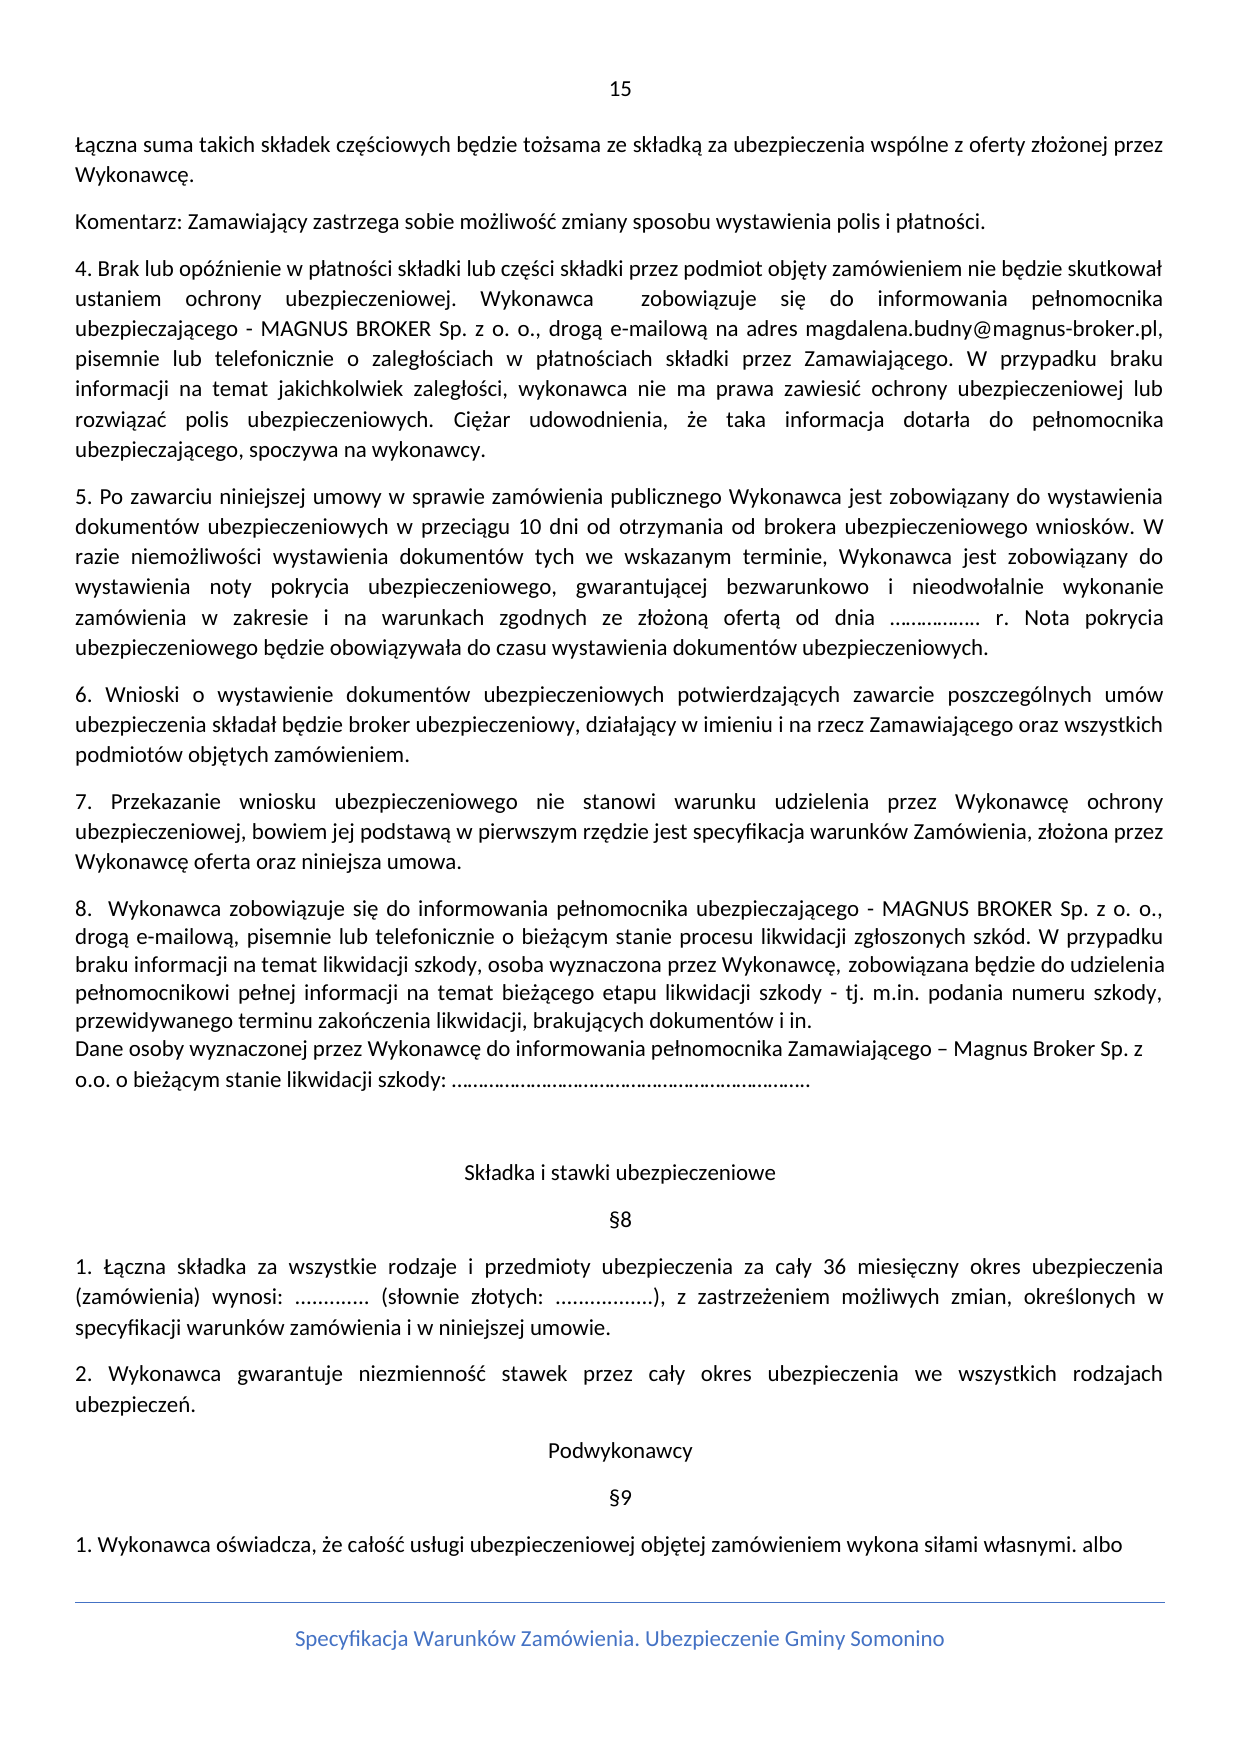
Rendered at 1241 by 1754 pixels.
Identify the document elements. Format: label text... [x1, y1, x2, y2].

text 1. Wykonawca oświadcza, że całość usługi ubezpieczeniowej objętej zamówieniem wykona siłami własnymi. albo [75, 1530, 1165, 1558]
text 7. Przekazanie wniosku ubezpieczeniowego nie stanowi warunku udzielenia przez Wykonawcę ochrony ubezpieczeniowej, bowiem jej podstawą w pierwszym rzędzie jest specyfikacja warunków Zamówienia, złożona przez Wykonawcę oferta oraz niniejsza umowa. [75, 787, 1165, 876]
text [75, 130, 1165, 188]
text §8 [75, 1205, 1165, 1233]
text 6. Wnioski o wystawienie dokumentów ubezpieczeniowych potwierdzających zawarcie poszczególnych umów ubezpieczenia składał będzie broker ubezpieczeniowy, działający w imieniu i na rzecz Zamawiającego oraz wszystkich podmiotów objętych zamówieniem. [75, 680, 1165, 768]
text 2. Wykonawca gwarantuje niezmienność stawek przez cały okres ubezpieczenia we wszystkich rodzajach ubezpieczeń. [75, 1359, 1165, 1418]
text 1. Łączna składka za wszystkie rodzaje i przedmioty ubezpieczenia za cały 36 miesięczny okres ubezpieczenia (zamówienia) wynosi: ............. (słownie złotych: .................), z zastrzeżeniem możliwych zmian, określonych w specyfikacji warunków zamówienia i w niniejszej umowie. [75, 1252, 1165, 1341]
text 4. Brak lub opóźnienie w płatności składki lub części składki przez podmiot objęty zamówieniem nie będzie skutkował ustaniem ochrony ubezpieczeniowej. Wykonawca zobowiązuje się do informowania pełnomocnika ubezpieczającego - MAGNUS BROKER Sp. z o. o., drogą e-mailową na adres magdalena.budny@magnus-broker.pl, pisemnie lub telefonicznie o zaległościach w płatnościach składki przez Zamawiającego. W przypadku braku informacji na temat jakichkolwiek zaległości, wykonawca nie ma prawa zawiesić ochrony ubezpieczeniowej lub rozwiązać polis ubezpieczeniowych. Ciężar udowodnienia, że taka informacja dotarła do pełnomocnika ubezpieczającego, spoczywa na wykonawcy. [75, 254, 1165, 463]
text Komentarz: Zamawiający zastrzega sobie możliwość zmiany sposobu wystawienia polis i płatności. [75, 207, 1165, 235]
text 8. Wykonawca zobowiązuje się do informowania pełnomocnika ubezpieczającego - MAGNUS BROKER Sp. z o. o., drogą e-mailową, pisemnie lub telefonicznie o bieżącym stanie procesu likwidacji zgłoszonych szkód. W przypadku braku informacji na temat likwidacji szkody, osoba wyznaczona przez Wykonawcę, zobowiązana będzie do udzielenia pełnomocnikowi pełnej informacji na temat bieżącego etapu likwidacji szkody - tj. m.in. podania numeru szkody, przewidywanego terminu zakończenia likwidacji, brakujących dokumentów i in. [75, 894, 1165, 1034]
text 5. Po zawarciu niniejszej umowy w sprawie zamówienia publicznego Wykonawca jest zobowiązany do wystawienia dokumentów ubezpieczeniowych w przeciągu 10 dni od otrzymania od brokera ubezpieczeniowego wniosków. W razie niemożliwości wystawienia dokumentów tych we wskazanym terminie, Wykonawca jest zobowiązany do wystawienia noty pokrycia ubezpieczeniowego, gwarantującej bezwarunkowo i nieodwołalnie wykonanie zamówienia w zakresie i na warunkach zgodnych ze złożoną ofertą od dnia …………….. r. Nota pokrycia ubezpieczeniowego będzie obowiązywała do czasu wystawienia dokumentów ubezpieczeniowych. [75, 482, 1165, 661]
text Podwykonawcy [75, 1437, 1165, 1464]
text Składka i stawki ubezpieczeniowe [75, 1158, 1165, 1186]
text §9 [75, 1483, 1165, 1511]
text Dane osoby wyznaczonej przez Wykonawcę do informowania pełnomocnika Zamawiającego – Magnus Broker Sp. z o.o. o bieżącym stanie likwidacji szkody: ………………………………………………………….. [75, 1034, 1165, 1093]
